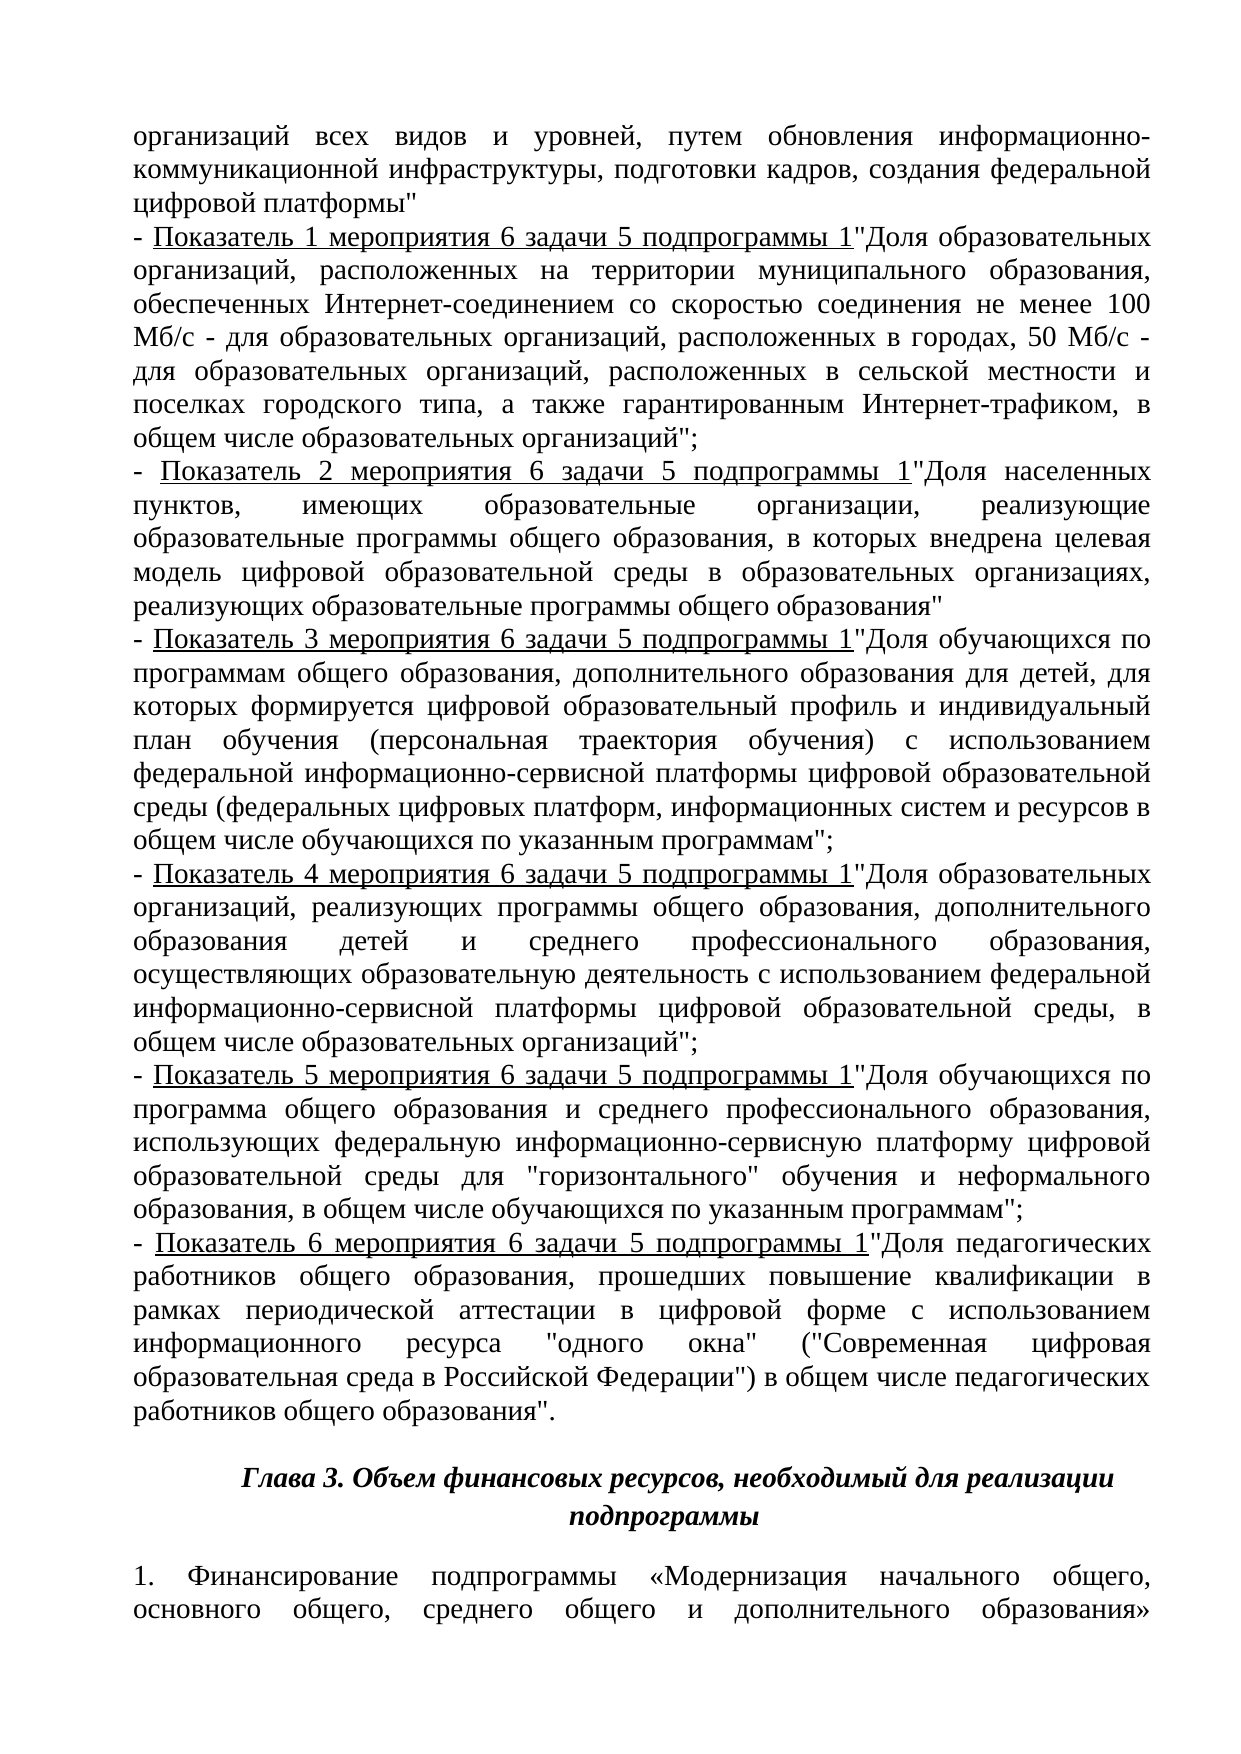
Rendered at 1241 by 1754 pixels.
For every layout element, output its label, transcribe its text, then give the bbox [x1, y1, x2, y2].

text - Показатель 3 мероприятия 6 задачи 5 подпрограммы 1"Доля обучающихся по программам общего образования, дополнительного образования для детей, для которых формируется цифровой образовательный профиль и индивидуальный план обучения (персональная траектория обучения) с использованием федеральной информационно-сервисной платформы цифровой образовательной среды (федеральных цифровых платформ, информационных систем и ресурсов в общем числе обучающихся по указанным программам"; [133, 621, 1152, 856]
text - Показатель 5 мероприятия 6 задачи 5 подпрограммы 1"Доля обучающихся по программа общего образования и среднего профессионального образования, использующих федеральную информационно-сервисную платформу цифровой образовательной среды для "горизонтального" обучения и неформального образования, в общем числе обучающихся по указанным программам"; [133, 1057, 1152, 1225]
text Глава 3. Объем финансовых ресурсов, необходимый для реализации подпрограммы [177, 1460, 1152, 1532]
text - Показатель 4 мероприятия 6 задачи 5 подпрограммы 1"Доля образовательных организаций, реализующих программы общего образования, дополнительного образования детей и среднего профессионального образования, осуществляющих образовательную деятельность с использованием федеральной информационно-сервисной платформы цифровой образовательной среды, в общем числе образовательных организаций"; [133, 856, 1152, 1057]
text - Показатель 6 мероприятия 6 задачи 5 подпрограммы 1"Доля педагогических работников общего образования, прошедших повышение квалификации в рамках периодической аттестации в цифровой форме с использованием информационного ресурса "одного окна" ("Современная цифровая образовательная среда в Российской Федерации") в общем числе педагогических работников общего образования". [133, 1225, 1152, 1426]
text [133, 118, 1152, 219]
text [133, 1558, 1152, 1625]
text - Показатель 1 мероприятия 6 задачи 5 подпрограммы 1"Доля образовательных организаций, расположенных на территории муниципального образования, обеспеченных Интернет-соединением со скоростью соединения не менее 100 Мб/с - для образовательных организаций, расположенных в городах, 50 Мб/с - для образовательных организаций, расположенных в сельской местности и поселках городского типа, а также гарантированным Интернет-трафиком, в общем числе образовательных организаций"; [133, 219, 1152, 453]
text - Показатель 2 мероприятия 6 задачи 5 подпрограммы 1"Доля населенных пунктов, имеющих образовательные организации, реализующие образовательные программы общего образования, в которых внедрена целевая модель цифровой образовательной среды в образовательных организациях, реализующих образовательные программы общего образования" [133, 453, 1152, 621]
